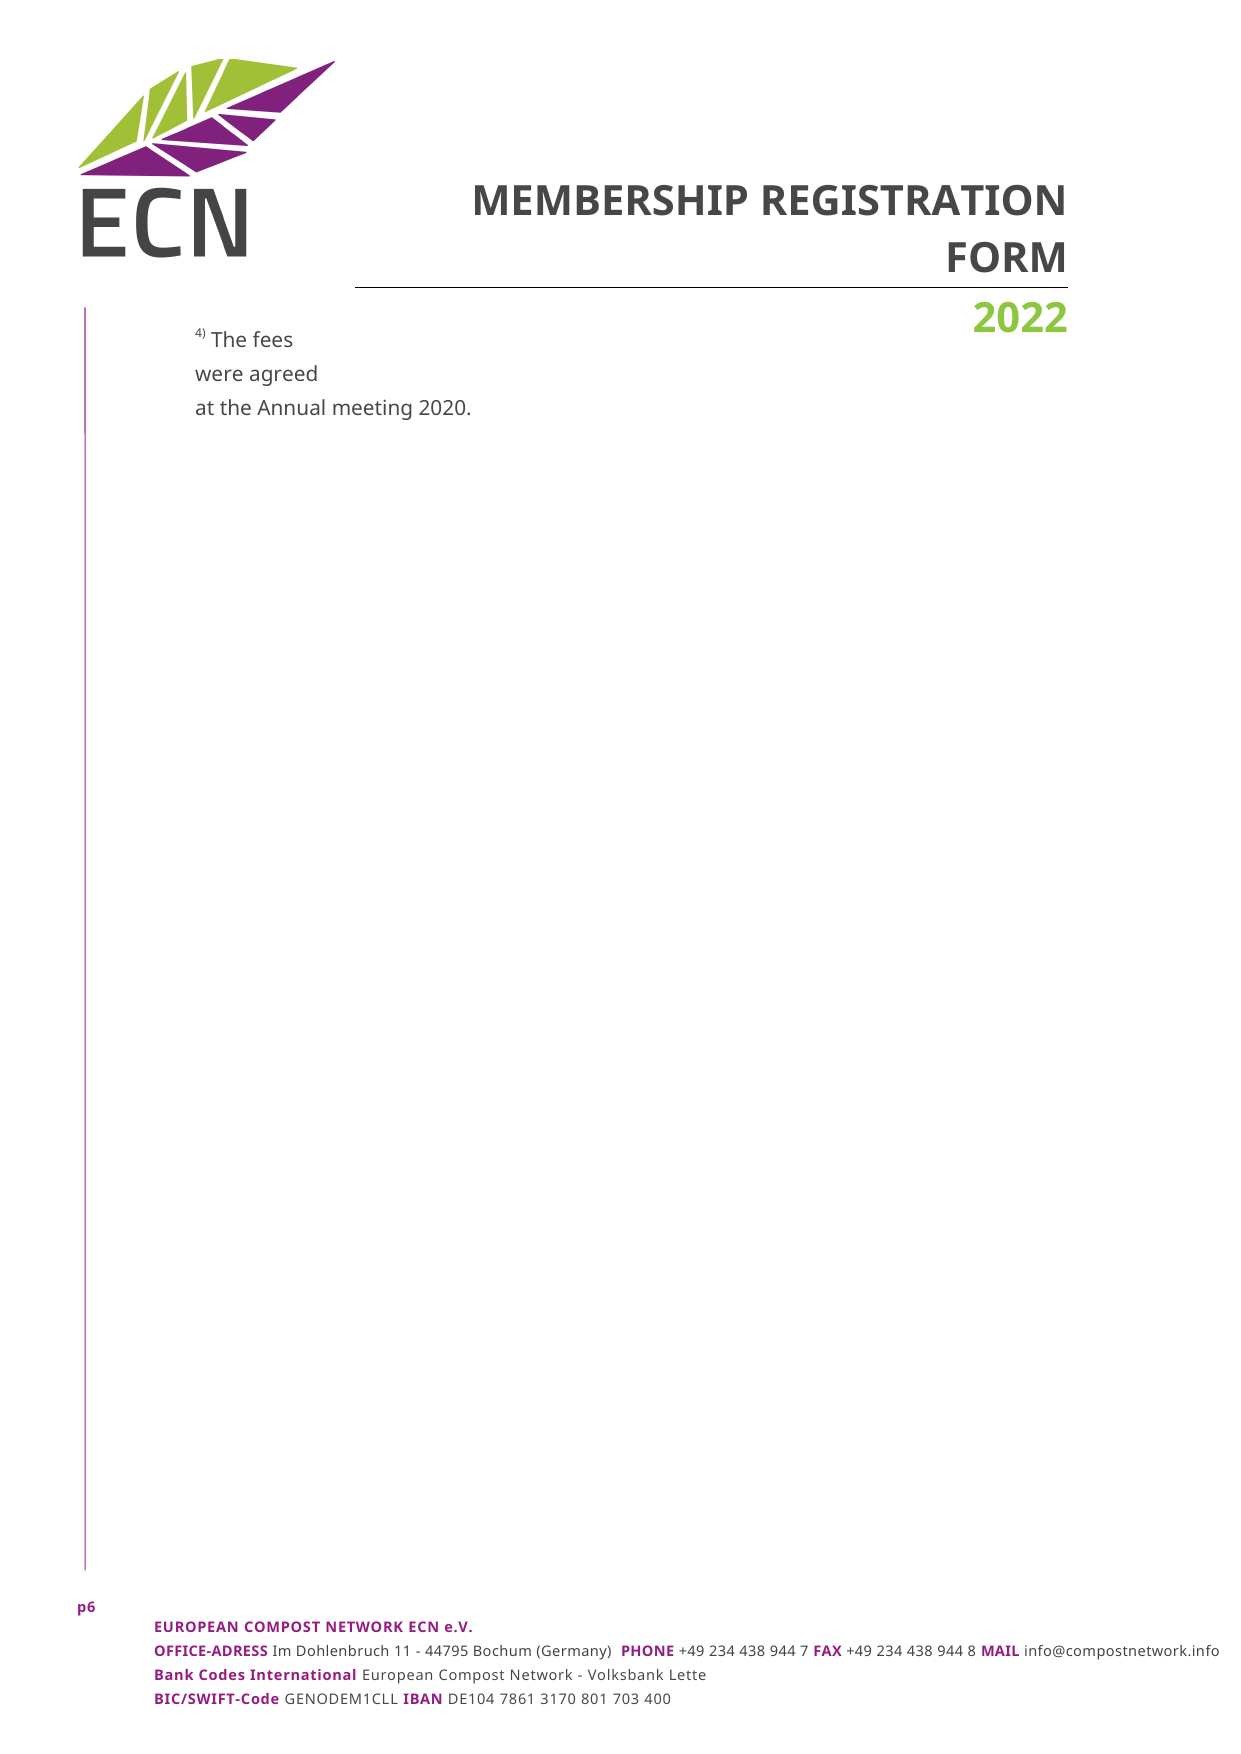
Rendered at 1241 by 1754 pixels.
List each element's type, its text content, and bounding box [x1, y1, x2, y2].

picture [75, 59, 335, 286]
text 4) The fees were agreed at the Annual meeting 2020. [195, 325, 1081, 421]
